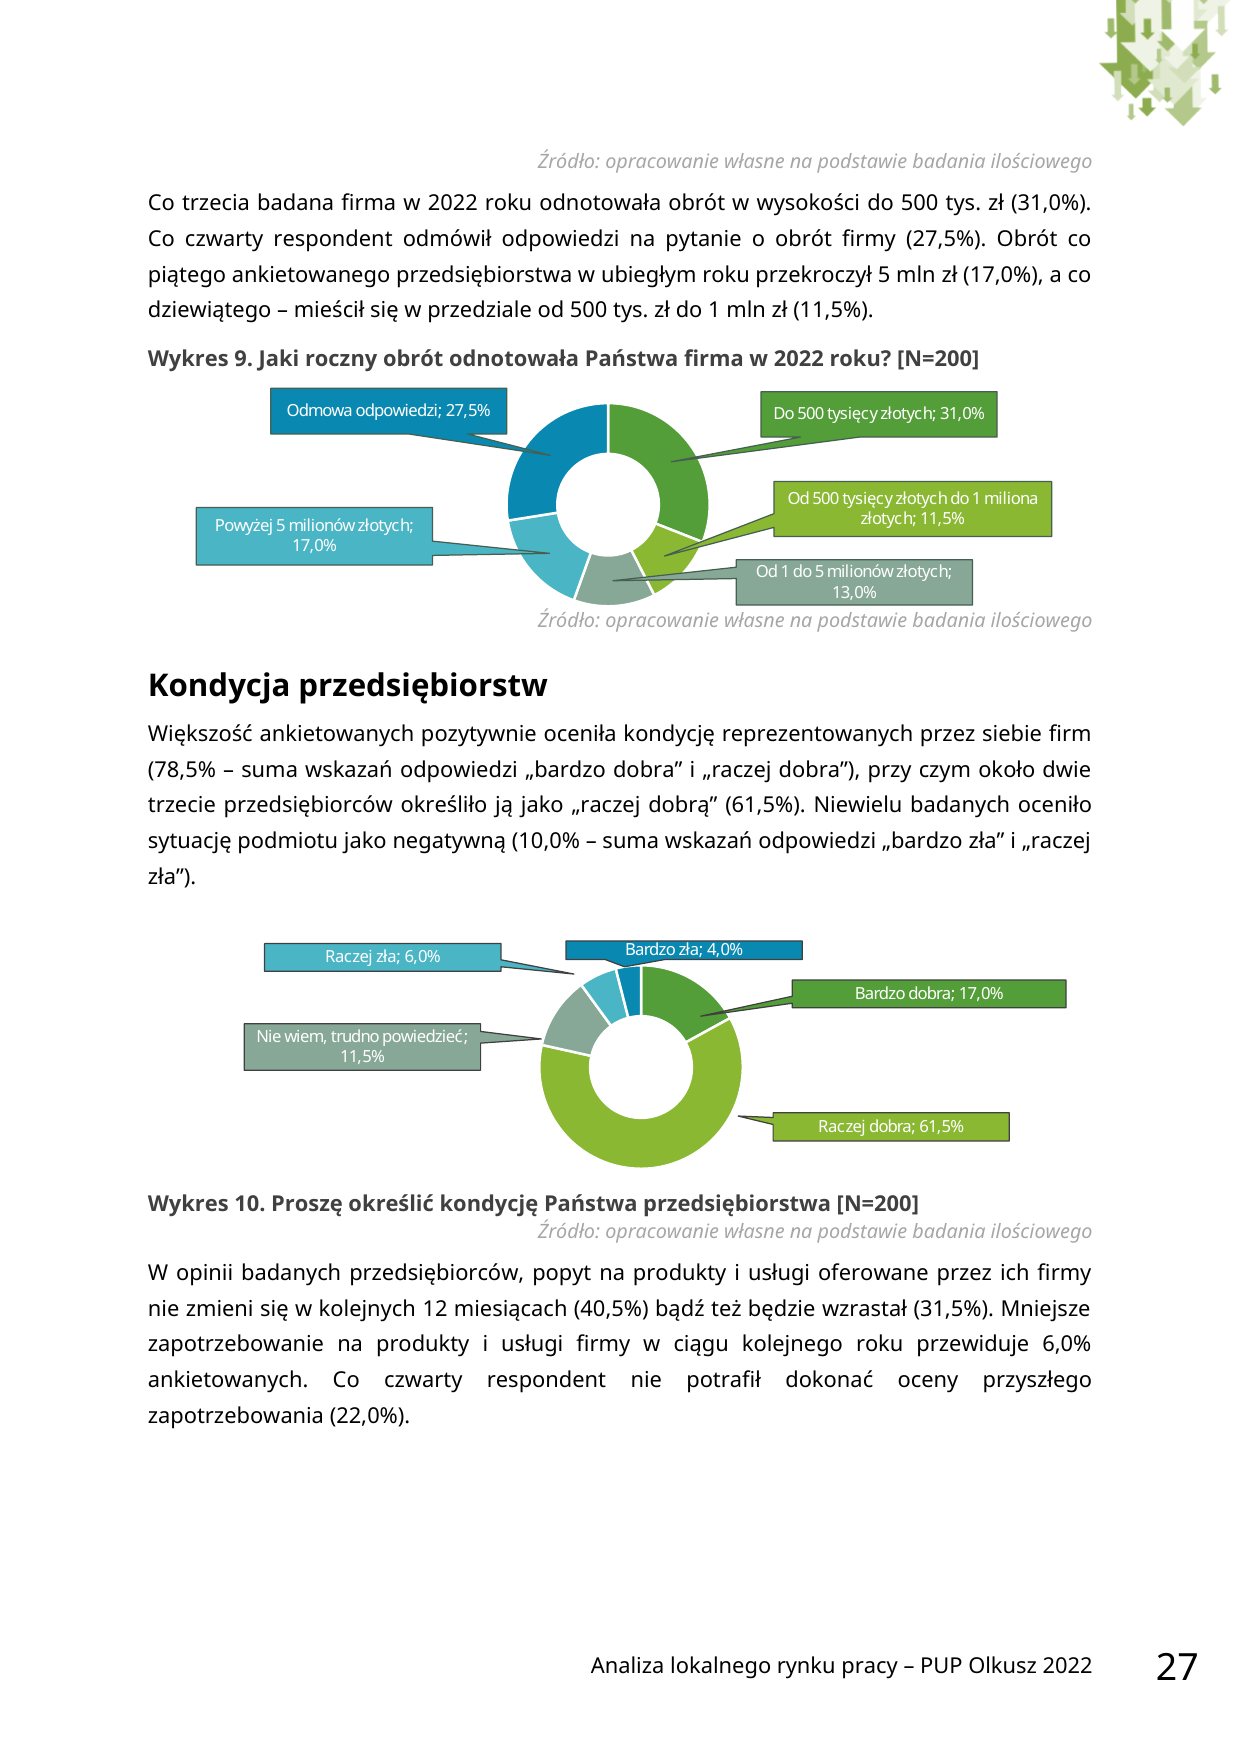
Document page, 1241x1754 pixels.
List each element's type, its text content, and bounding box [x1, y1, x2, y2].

text W opinii badanych przedsiębiorców, popyt na produkty i usługi oferowane przez ich firmy nie zmieni się w kolejnych 12 miesiącach (40,5%) bądź też będzie wzrastał (31,5%). Mniejsze zapotrzebowanie na produkty i usługi firmy w ciągu kolejnego roku przewiduje 6,0% ankietowanych. Co czwarty respondent nie potrafił dokonać oceny przyszłego zapotrzebowania (22,0%). [148, 1257, 1093, 1429]
text Co trzecia badana firma w 2022 roku odnotowała obrót w wysokości do 500 tys. zł (31,0%). Co czwarty respondent odmówił odpowiedzi na pytanie o obrót firmy (27,5%). Obrót co piątego ankietowanego przedsiębiorstwa w ubiegłym roku przekroczył 5 mln zł (17,0%), a co dziewiątego – mieścił się w przedziale od 500 tys. zł do 1 mln zł (11,5%). [148, 187, 1093, 324]
text Źródło: opracowanie własne na podstawie badania ilościowego [148, 372, 1093, 633]
text Źródło: opracowanie własne na podstawie badania ilościowego [148, 148, 1093, 174]
text Większość ankietowanych pozytywnie oceniła kondycję reprezentowanych przez siebie firm (78,5% – suma wskazań odpowiedzi „bardzo dobra” i „raczej dobra”), przy czym około dwie trzecie przedsiębiorców określiło ją jako „raczej dobrą” (61,5%). Niewielu badanych oceniło sytuację podmiotu jako negatywną (10,0% – suma wskazań odpowiedzi „bardzo zła” i „raczej zła”). [148, 718, 1093, 891]
text Źródło: opracowanie własne na podstawie badania ilościowego [148, 1217, 1093, 1244]
subtitle Kondycja przedsiębiorstw [148, 663, 1093, 705]
